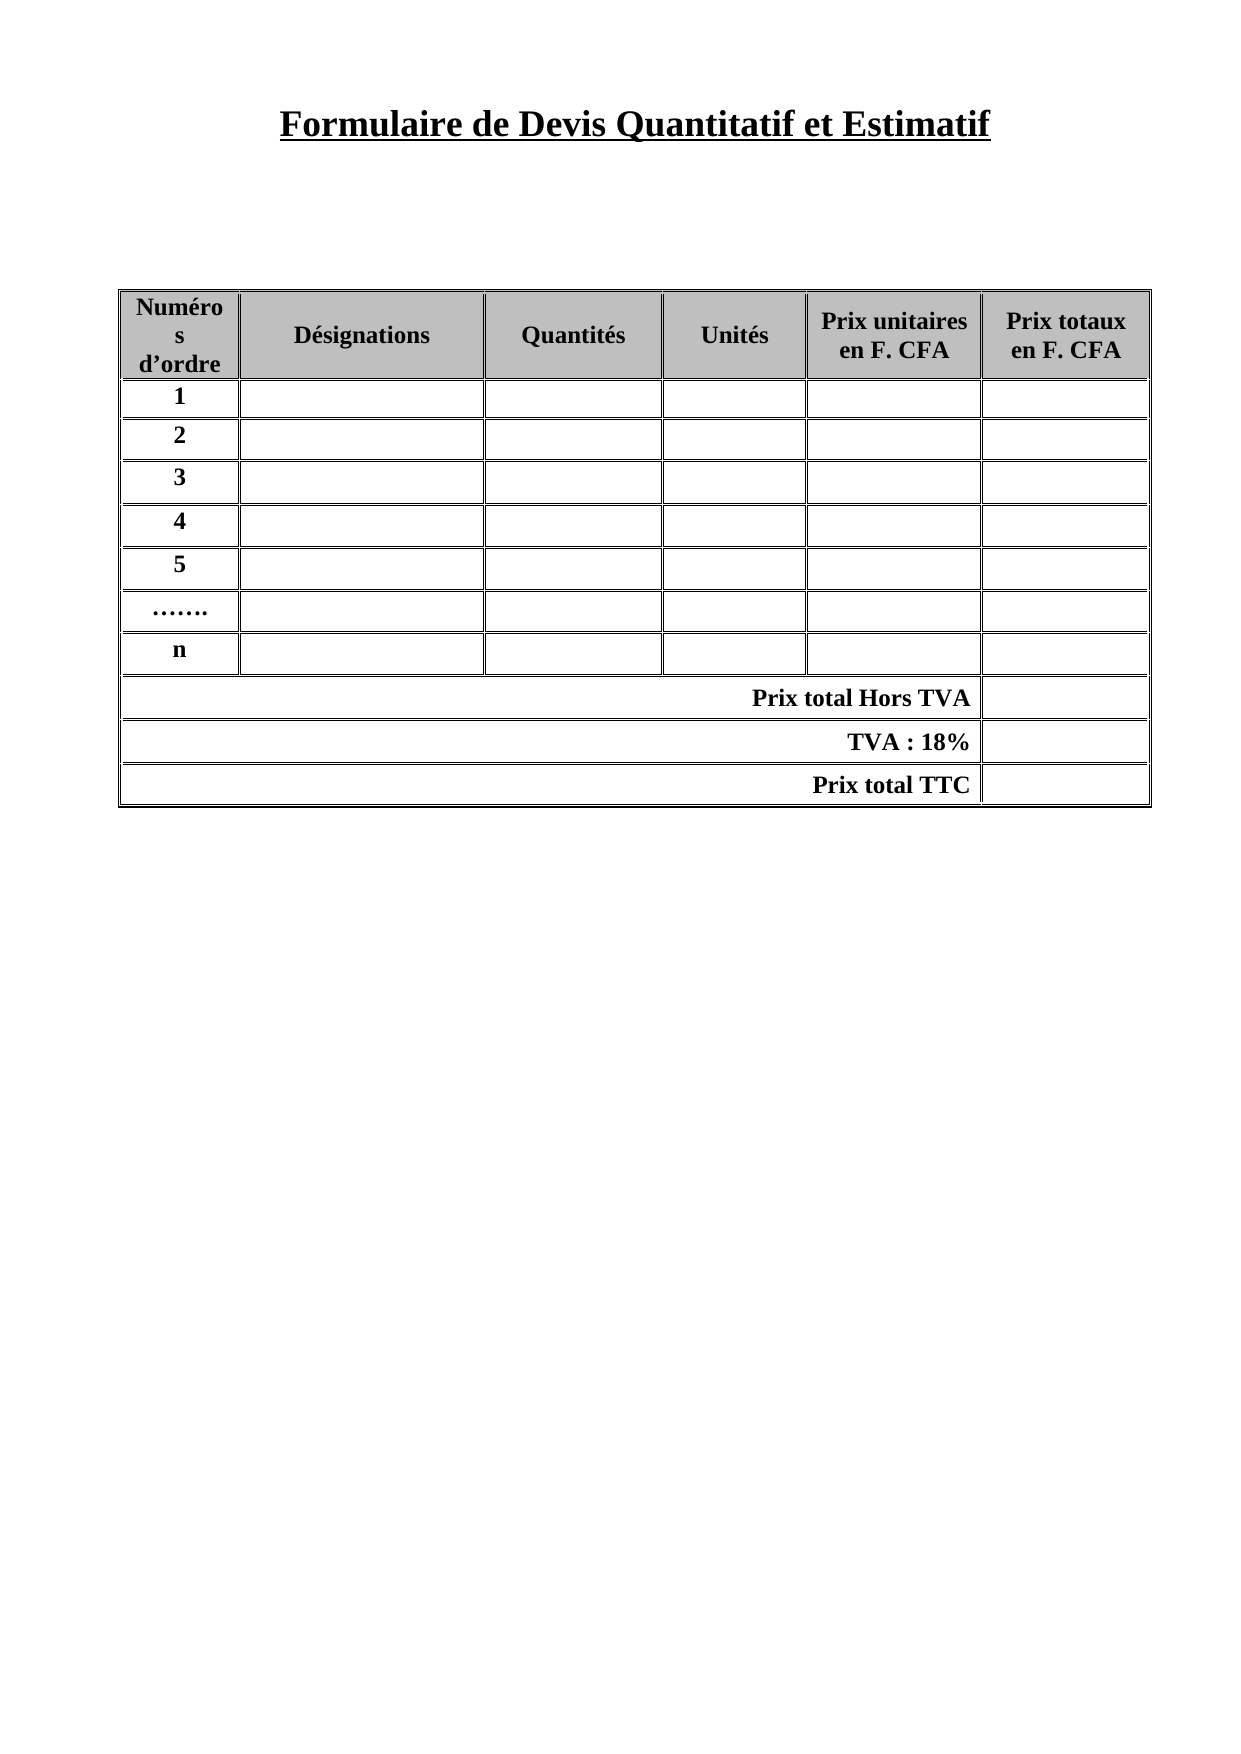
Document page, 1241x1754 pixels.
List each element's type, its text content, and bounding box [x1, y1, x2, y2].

table_cell [983, 503, 1149, 546]
table_cell Prix total Hors TVA [121, 674, 980, 718]
table_cell [486, 549, 661, 588]
table_cell [664, 462, 805, 503]
table_cell [664, 634, 805, 673]
table_cell [664, 381, 805, 417]
table_cell [664, 592, 805, 631]
table_header Quantités [484, 292, 662, 378]
table_cell [983, 459, 1149, 503]
table_cell [982, 546, 1150, 588]
table_header Unités [662, 290, 807, 378]
table_cell [486, 420, 661, 459]
table_cell [808, 506, 980, 546]
table_cell 3 [121, 459, 238, 503]
table_header Prix totaux en F. CFA [982, 292, 1149, 378]
table_cell [664, 549, 805, 588]
table_cell 5 [120, 546, 239, 588]
table_cell [241, 634, 483, 673]
table_header Numéros d’ordre [121, 292, 239, 378]
table_cell [982, 718, 1150, 762]
table_cell [664, 506, 805, 546]
table_cell [486, 592, 661, 631]
table_cell [664, 420, 805, 459]
table_cell [241, 506, 483, 546]
table_cell [808, 381, 980, 417]
table_cell [982, 762, 1149, 804]
table_cell TVA : 18% [120, 718, 982, 762]
table_cell 4 [121, 503, 238, 546]
table_cell [241, 549, 483, 588]
table_cell [486, 462, 661, 503]
table_cell [808, 634, 980, 673]
table_header Prix unitaires en F. CFA [807, 290, 982, 378]
table_cell [241, 420, 483, 459]
table_cell 1 [120, 378, 239, 417]
table_header Désignations [239, 292, 484, 378]
table_cell [983, 674, 1149, 718]
table_cell [808, 592, 980, 631]
table_cell [241, 592, 483, 631]
table_cell Prix total TTC [121, 762, 982, 804]
table_cell [982, 631, 1150, 673]
table_cell [486, 634, 661, 673]
table_cell [241, 381, 483, 417]
table_cell [983, 589, 1149, 631]
table_cell [486, 381, 661, 417]
table_cell [983, 417, 1149, 459]
table_cell n [120, 631, 239, 673]
text Formulaire de Devis Quantitatif et Estimatif [118, 102, 1152, 145]
table_cell 2 [121, 417, 238, 459]
table_cell ……. [121, 589, 238, 631]
table_cell [241, 462, 483, 503]
table_cell [808, 420, 980, 459]
table_cell [808, 462, 980, 503]
table_cell [982, 378, 1150, 417]
table_cell [808, 549, 980, 588]
table_cell [486, 506, 661, 546]
